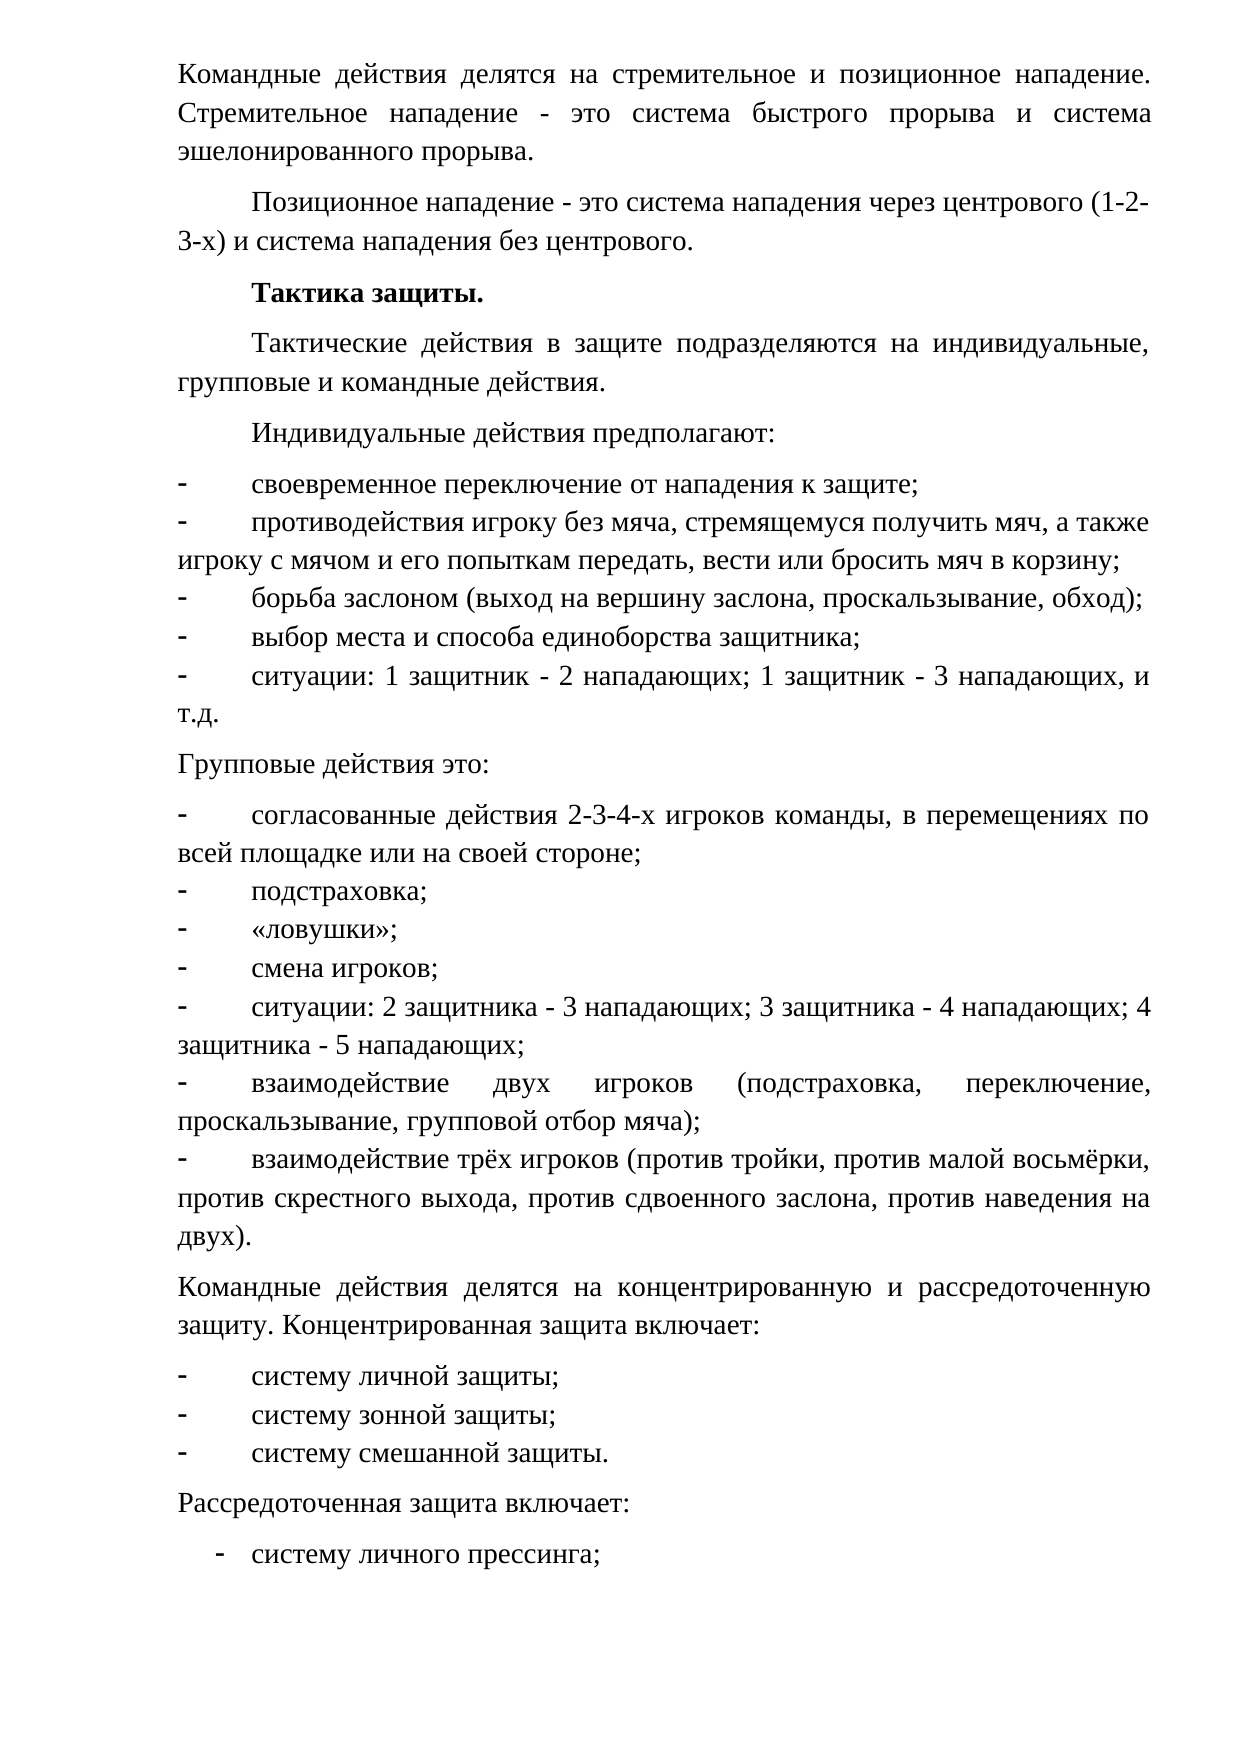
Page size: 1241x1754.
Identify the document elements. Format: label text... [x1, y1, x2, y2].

subtitle Тактика защиты. [251, 275, 1178, 308]
list систему личной защиты; [177, 1358, 1178, 1392]
text Индивидуальные действия предполагают: [251, 415, 1178, 448]
text Групповые действия это: [177, 746, 1178, 780]
list противодействия игроку без мяча, стремящемуся получить мяч, а также игроку с мячом и его попыткам передать, вести или бросить мяч в корзину; [177, 504, 1152, 576]
text Тактические действия в защите подразделяются на индивидуальные, групповые и командные действия. [177, 325, 1178, 397]
list систему смешанной защиты. Рассредоточенная защита включает: [177, 1436, 630, 1519]
list систему личного прессинга; [215, 1536, 1178, 1569]
list систему зонной защиты; [177, 1397, 1178, 1431]
list смена игроков; [177, 950, 1178, 984]
list взаимодействие двух игроков (подстраховка, переключение, проскальзывание, групповой отбор мяча); [177, 1065, 1151, 1136]
list взаимодействие трёх игроков (против тройки, против малой восьмёрки, против скрестного выхода, против сдвоенного заслона, против наведения на двух). [177, 1141, 1151, 1252]
list ситуации: 1 защитник - 2 нападающих; 1 защитник - 3 нападающих, и т.д. [177, 658, 1152, 729]
list борьба заслоном (выход на вершину заслона, проскальзывание, обход); [177, 580, 1178, 614]
text Позиционное нападение - это система нападения через центрового (1-2- 3-х) и система нападения без центрового. [177, 184, 1152, 257]
text Командные действия делятся на стремительное и позиционное нападение. Стремительное нападение - это система быстрого прорыва и система эшелонированного прорыва. [177, 56, 1152, 167]
list ситуации: 2 защитника - 3 нападающих; 3 защитника - 4 нападающих; 4 защитника - 5 нападающих; [177, 989, 1152, 1060]
list выбор места и способа единоборства защитника; [177, 619, 1178, 653]
text Командные действия делятся на концентрированную и рассредоточенную защиту. Концентрированная защита включает: [177, 1269, 1151, 1341]
list «ловушки»; [177, 912, 1178, 945]
list подстраховка; [177, 873, 1178, 907]
list своевременное переключение от нападения к защите; [177, 466, 1178, 499]
list согласованные действия 2-3-4-х игроков команды, в перемещениях по всей площадке или на своей стороне; [177, 797, 1152, 869]
